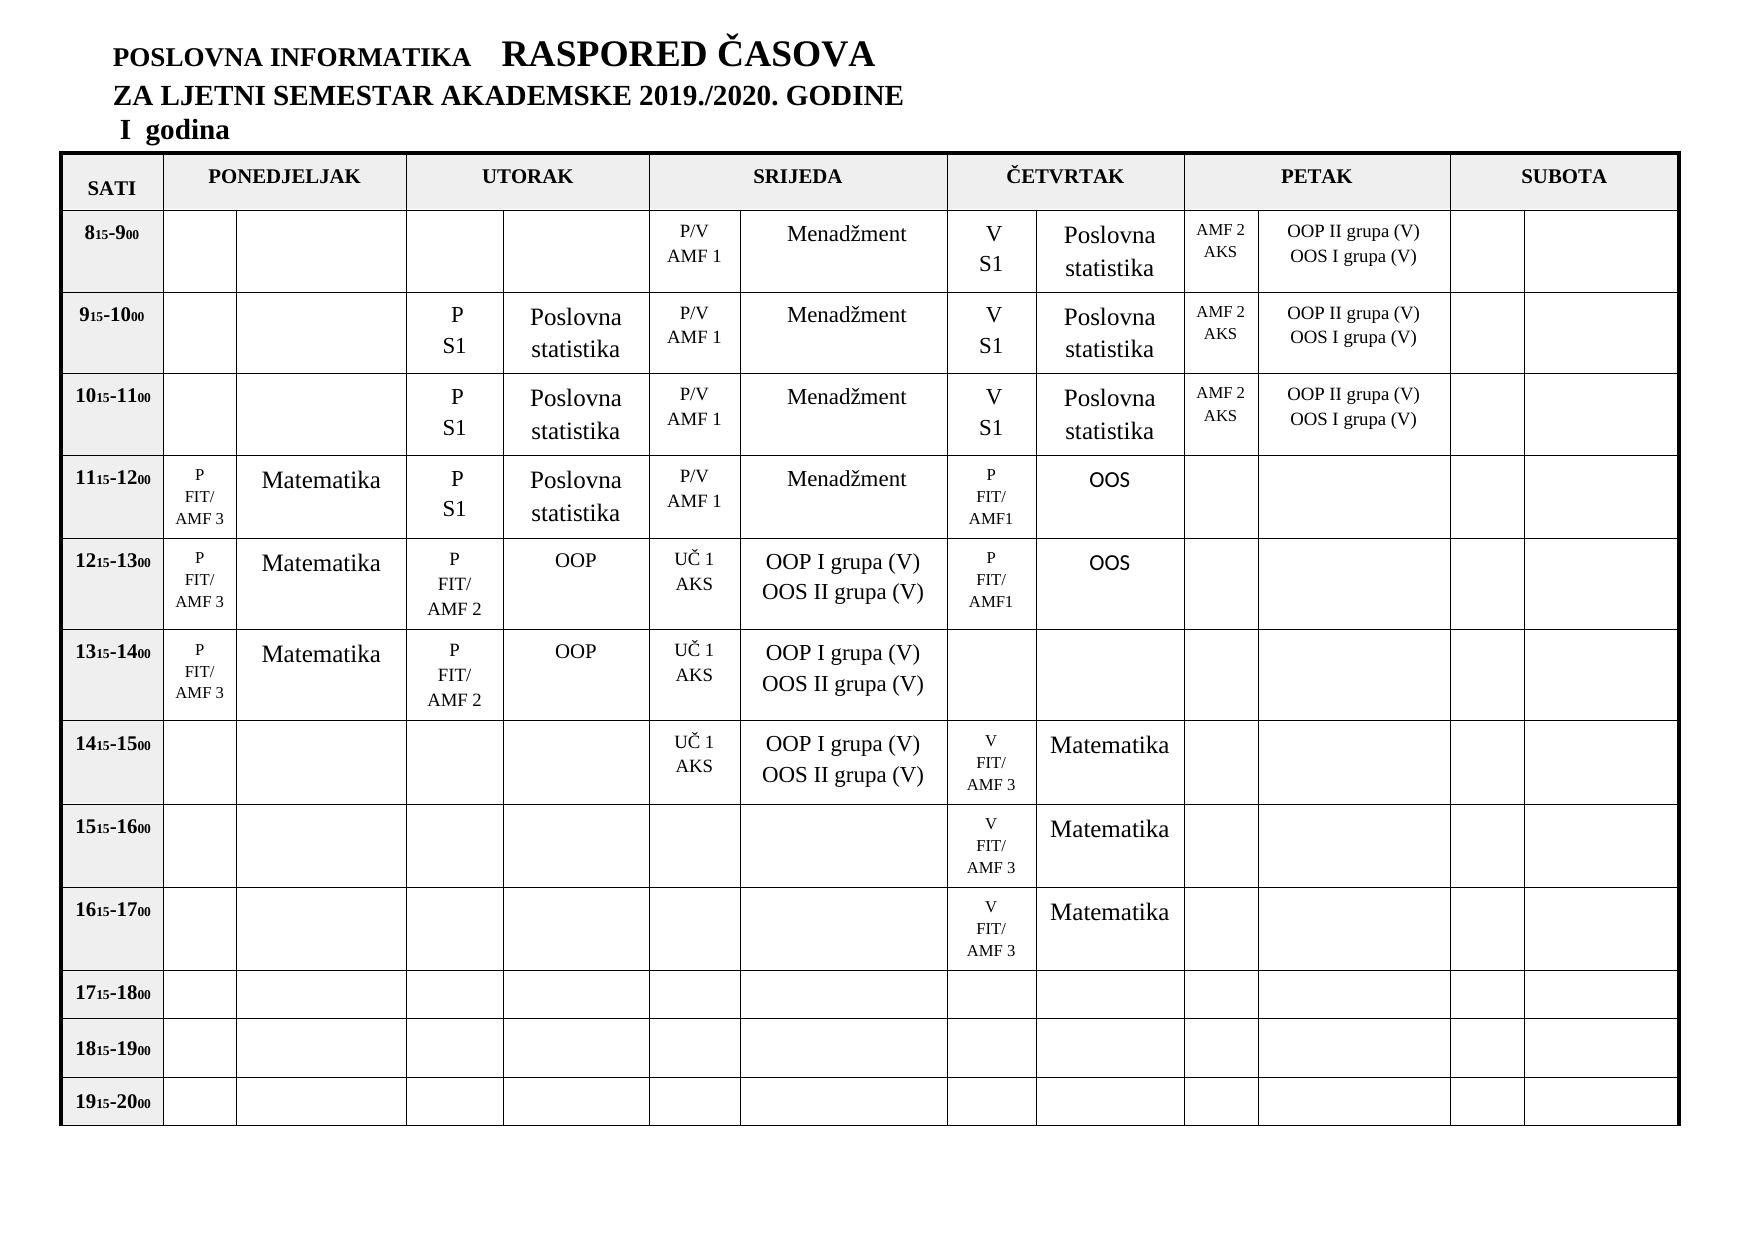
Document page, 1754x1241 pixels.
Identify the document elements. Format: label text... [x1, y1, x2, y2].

table_cell [237, 1078, 406, 1125]
table_cell [1037, 1019, 1184, 1077]
table_cell OOS [1037, 456, 1184, 538]
text ZA LJETNI SEMESTAR AKADEMSKE 2019./2020. GODINE [59, 78, 1651, 112]
table_header SUBOTA [1451, 155, 1677, 209]
table_cell [1451, 971, 1524, 1018]
table_cell [948, 630, 1036, 720]
table_cell OOP II grupa (V) OOS I grupa (V) [1259, 293, 1450, 373]
table_cell [504, 971, 649, 1018]
table_cell [1185, 888, 1258, 970]
table_cell [1525, 456, 1677, 538]
table_header PONEDJELJAK [164, 155, 406, 209]
table_cell 815-900 [63, 211, 163, 291]
table_cell [1259, 971, 1450, 1018]
table_cell [1037, 630, 1184, 720]
table_cell [650, 1078, 740, 1125]
table_cell [1525, 293, 1677, 373]
table_cell [504, 1019, 649, 1077]
table_cell [164, 888, 236, 970]
table_cell [650, 888, 740, 970]
table_cell Poslovna statistika [504, 456, 649, 538]
table_cell [1525, 211, 1677, 291]
table_cell [164, 721, 236, 803]
table_cell [504, 888, 649, 970]
table_cell Matematika [237, 630, 406, 720]
table_cell OOP I grupa (V) OOS II grupa (V) [741, 721, 947, 803]
table_cell 1515-1600 [63, 805, 163, 887]
table_cell [1525, 721, 1677, 803]
table_cell 1315-1400 [63, 630, 163, 720]
table_cell UČ 1 AKS [650, 630, 740, 720]
table_cell 1115-1200 [63, 456, 163, 538]
table_cell V S1 [948, 293, 1036, 373]
table_cell P/V AMF 1 [650, 211, 740, 291]
table_header ČETVRTAK [948, 155, 1184, 209]
table_header SRIJEDA [650, 155, 947, 209]
table_cell P FIT/ AMF 3 [164, 630, 236, 720]
table_cell [407, 888, 503, 970]
table_cell V S1 [948, 211, 1036, 291]
table_cell V FIT/ AMF 3 [948, 805, 1036, 887]
table_cell [407, 805, 503, 887]
table_cell UČ 1 AKS [650, 721, 740, 803]
table_header PETAK [1185, 155, 1450, 209]
table_cell [164, 293, 236, 373]
table_cell OOP I grupa (V) OOS II grupa (V) [741, 539, 947, 629]
table_cell [1259, 1019, 1450, 1077]
table_cell [1259, 1078, 1450, 1125]
table_cell Menadžment [741, 211, 947, 291]
table_cell [1451, 211, 1524, 291]
table_cell [948, 1019, 1036, 1077]
table_cell [741, 1019, 947, 1077]
table_cell Matematika [1037, 888, 1184, 970]
table_cell [1525, 888, 1677, 970]
table_cell [1185, 1078, 1258, 1125]
table_cell [1185, 971, 1258, 1018]
table_cell P FIT/ AMF1 [948, 456, 1036, 538]
table_cell [237, 211, 406, 291]
table_cell Poslovna statistika [1037, 293, 1184, 373]
table_cell P FIT/ AMF 2 [407, 630, 503, 720]
table_cell P S1 [407, 293, 503, 373]
table_cell [407, 721, 503, 803]
table_cell [1259, 456, 1450, 538]
table_cell OOP [504, 630, 649, 720]
table_cell [1451, 888, 1524, 970]
table_cell [237, 1019, 406, 1077]
table_cell 1015-1100 [63, 374, 163, 455]
table_cell P/V AMF 1 [650, 456, 740, 538]
table_cell [237, 293, 406, 373]
table_cell Matematika [1037, 721, 1184, 803]
table_cell OOP II grupa (V) OOS I grupa (V) [1259, 211, 1450, 291]
table_cell Poslovna statistika [504, 293, 649, 373]
table_cell [504, 1078, 649, 1125]
table_cell AMF 2 AKS [1185, 211, 1258, 291]
table_cell [1185, 805, 1258, 887]
table_cell [237, 374, 406, 455]
table_cell P/V AMF 1 [650, 374, 740, 455]
table_cell [504, 211, 649, 291]
table_cell [1259, 888, 1450, 970]
table_cell Matematika [237, 456, 406, 538]
table_cell [407, 211, 503, 291]
table_cell Poslovna statistika [1037, 211, 1184, 291]
table_cell [1185, 721, 1258, 803]
table_cell [1185, 539, 1258, 629]
table_cell P FIT/ AMF1 [948, 539, 1036, 629]
table_cell [650, 1019, 740, 1077]
table_cell [948, 1078, 1036, 1125]
table_cell [164, 211, 236, 291]
table_cell [237, 805, 406, 887]
table_cell [741, 888, 947, 970]
table_cell OOP [504, 539, 649, 629]
table_cell [1451, 1019, 1524, 1077]
table_cell [1185, 630, 1258, 720]
table_cell UČ 1 AKS [650, 539, 740, 629]
table_cell [741, 1078, 947, 1125]
table_cell 1215-1300 [63, 539, 163, 629]
table_cell Matematika [237, 539, 406, 629]
table_cell [504, 805, 649, 887]
table_cell Menadžment [741, 456, 947, 538]
table_cell [1037, 1078, 1184, 1125]
table_cell [1451, 721, 1524, 803]
table_cell AMF 2 AKS [1185, 293, 1258, 373]
table_cell [1259, 630, 1450, 720]
table_cell [1451, 293, 1524, 373]
table_cell V S1 [948, 374, 1036, 455]
table_cell [237, 721, 406, 803]
table_cell Menadžment [741, 374, 947, 455]
table_cell [237, 971, 406, 1018]
text POSLOVNA INFORMATIKA RASPORED ČASOVA [113, 32, 1677, 75]
table_cell [1525, 1019, 1677, 1077]
table_cell 1615-1700 [63, 888, 163, 970]
table_cell [164, 374, 236, 455]
table_cell OOP II grupa (V) OOS I grupa (V) [1259, 374, 1450, 455]
table_cell P FIT/ AMF 2 [407, 539, 503, 629]
table_cell [1451, 630, 1524, 720]
table_cell V FIT/ AMF 3 [948, 888, 1036, 970]
table_cell 1915-2000 [63, 1078, 163, 1125]
table_cell 1815-1900 [63, 1019, 163, 1077]
table_cell [1525, 374, 1677, 455]
table_header SATI [63, 155, 163, 209]
table_cell 1715-1800 [63, 971, 163, 1018]
table_cell [407, 971, 503, 1018]
table_cell Poslovna statistika [504, 374, 649, 455]
table_cell P/V AMF 1 [650, 293, 740, 373]
table_cell [1525, 971, 1677, 1018]
table_cell [1525, 630, 1677, 720]
text I godina [119, 112, 1678, 146]
table_cell [1451, 1078, 1524, 1125]
table_cell [1451, 374, 1524, 455]
table_cell P S1 [407, 374, 503, 455]
table_cell OOS [1037, 539, 1184, 629]
table_cell [1525, 805, 1677, 887]
table_cell [1451, 539, 1524, 629]
table_cell Matematika [1037, 805, 1184, 887]
table_cell [407, 1019, 503, 1077]
table_cell P FIT/ AMF 3 [164, 539, 236, 629]
table_cell [1259, 539, 1450, 629]
table_cell [164, 1078, 236, 1125]
table_cell [741, 805, 947, 887]
table_cell V FIT/ AMF 3 [948, 721, 1036, 803]
table_cell OOP I grupa (V) OOS II grupa (V) [741, 630, 947, 720]
table_cell 915-1000 [63, 293, 163, 373]
table_cell [741, 971, 947, 1018]
table_cell [1451, 456, 1524, 538]
table_cell [504, 721, 649, 803]
table_cell P S1 [407, 456, 503, 538]
table_cell [237, 888, 406, 970]
table_cell [407, 1078, 503, 1125]
table_cell [1037, 971, 1184, 1018]
table_cell [164, 1019, 236, 1077]
table_cell 1415-1500 [63, 721, 163, 803]
table_cell [164, 971, 236, 1018]
table_cell [1259, 721, 1450, 803]
table_cell [650, 971, 740, 1018]
table_header UTORAK [407, 155, 649, 209]
table_cell [1185, 456, 1258, 538]
table_cell [1525, 1078, 1677, 1125]
table_cell Poslovna statistika [1037, 374, 1184, 455]
table_cell P FIT/ AMF 3 [164, 456, 236, 538]
table_cell AMF 2 AKS [1185, 374, 1258, 455]
table_cell [650, 805, 740, 887]
table_cell [1185, 1019, 1258, 1077]
table_cell [164, 805, 236, 887]
table_cell [948, 971, 1036, 1018]
table_cell Menadžment [741, 293, 947, 373]
table_cell [1451, 805, 1524, 887]
table_cell [1259, 805, 1450, 887]
table_cell [1525, 539, 1677, 629]
